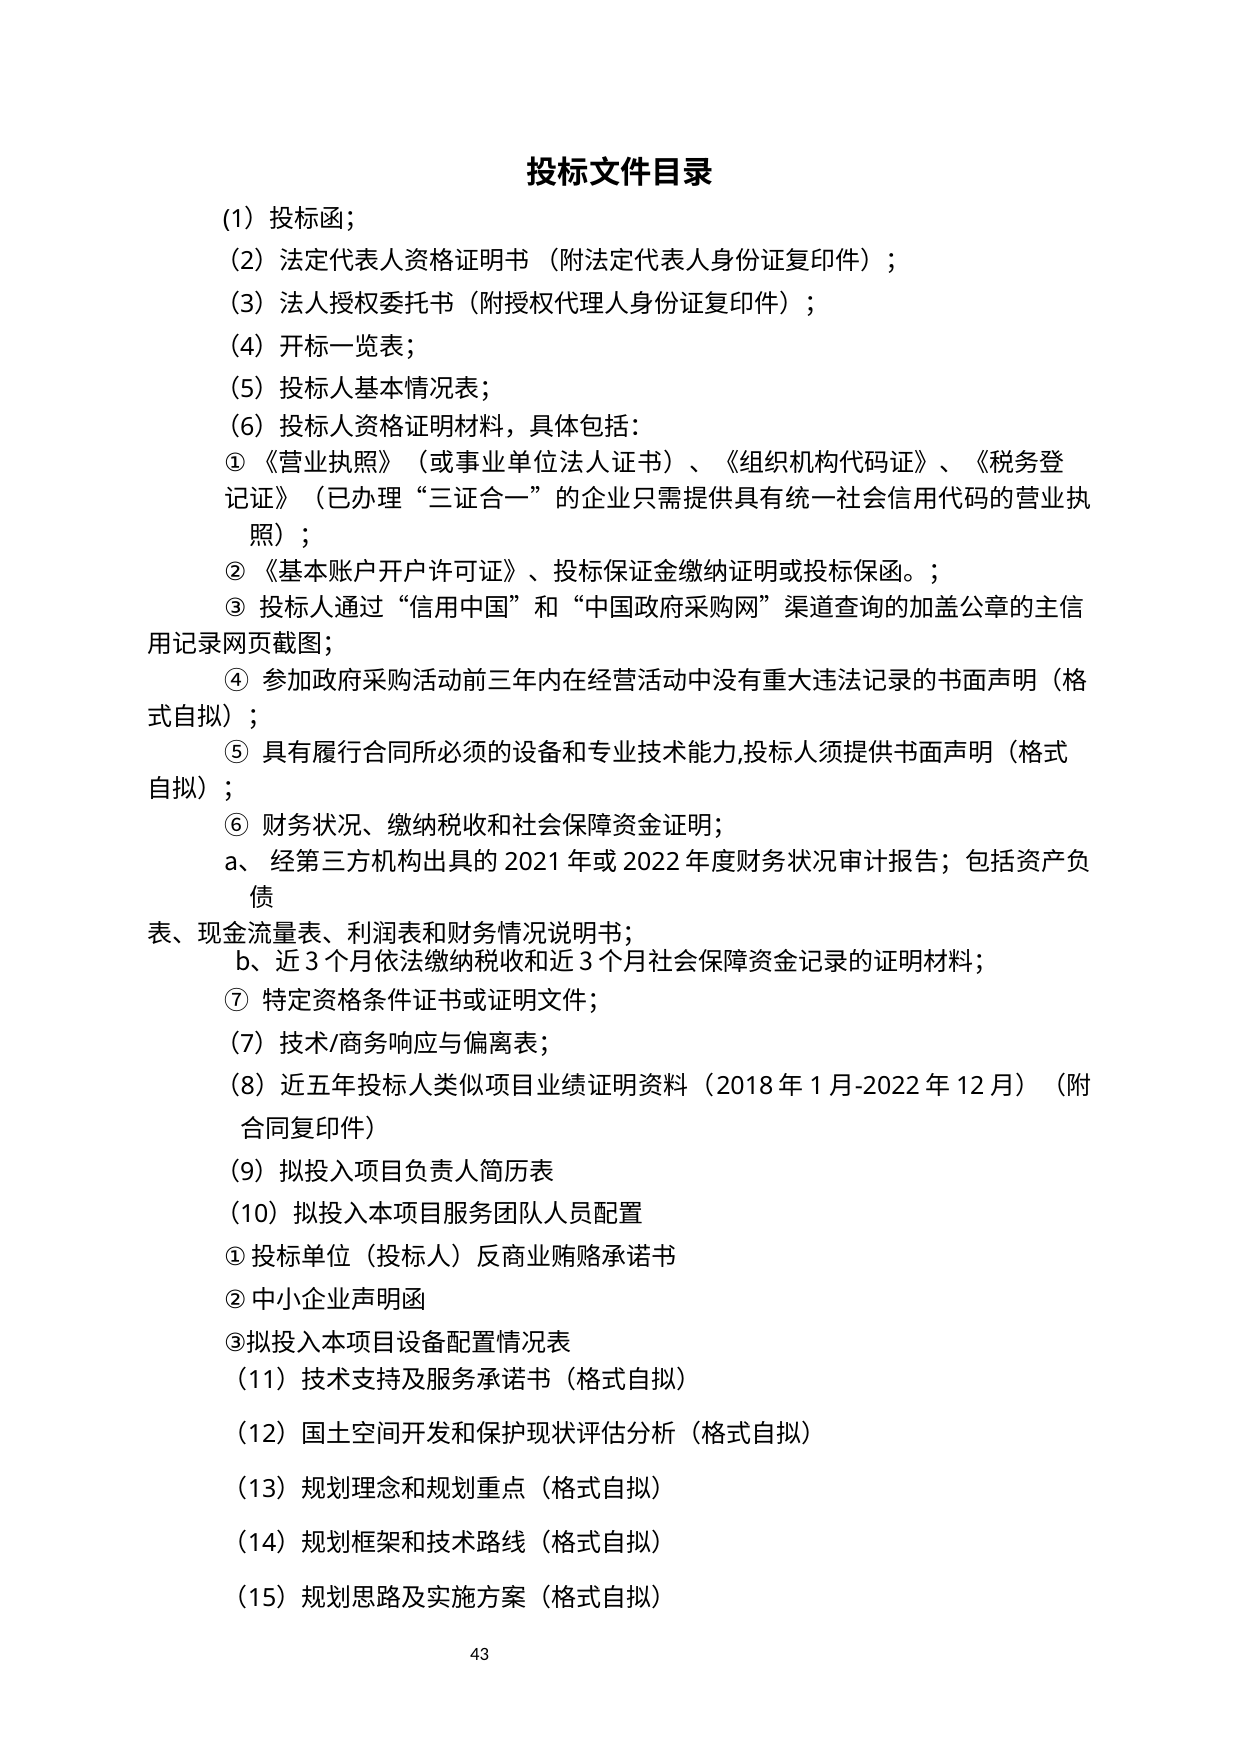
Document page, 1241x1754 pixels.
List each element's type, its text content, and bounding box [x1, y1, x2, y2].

text （11）技术支持及服务承诺书（格式自拟） [148, 1359, 1093, 1396]
text （8）近五年投标人类似项目业绩证明资料（2018年1月-2022年12月）（附合同复印件） [215, 1061, 1093, 1146]
text ⑦ 特定资格条件证书或证明文件； [224, 975, 1093, 1018]
text a、 经第三方机构出具的2021年或2022年度财务状况审计报告；包括资产负债 [224, 841, 1093, 914]
text （7）技术/商务响应与偏离表； [215, 1018, 1093, 1061]
text 用记录网页截图； [148, 624, 1093, 660]
text ②中小企业声明函 [224, 1274, 1093, 1317]
text b、近3个月依法缴纳税收和近3个月社会保障资金记录的证明材料； [148, 950, 1093, 975]
text ③拟投入本项目设备配置情况表 [224, 1317, 1093, 1359]
text （2）法定代表人资格证明书 （附法定代表人身份证复印件）； [215, 236, 1093, 278]
text （15）规划思路及实施方案（格式自拟） [148, 1577, 1093, 1613]
text （6）投标人资格证明材料，具体包括： [215, 406, 1093, 443]
text ⑥ 财务状况、缴纳税收和社会保障资金证明； [224, 805, 1093, 841]
text 式自拟）； [148, 696, 1093, 733]
text （9）拟投入项目负责人简历表 [215, 1146, 1093, 1189]
text ④ 参加政府采购活动前三年内在经营活动中没有重大违法记录的书面声明（格 [224, 660, 1093, 696]
text 投标文件目录 [148, 148, 1093, 193]
text （12）国土空间开发和保护现状评估分析（格式自拟） [148, 1414, 1093, 1450]
text 表、现金流量表、利润表和财务情况说明书； [148, 914, 1093, 950]
text ① 《营业执照》（或事业单位法人证书）、《组织机构代码证》、《税务登 [224, 443, 1093, 479]
text (1）投标函； [148, 193, 1093, 236]
text （4）开标一览表； [215, 321, 1093, 364]
text （5）投标人基本情况表； [215, 364, 1093, 406]
text 记证》（已办理“三证合一”的企业只需提供具有统一社会信用代码的营业执照）； [224, 479, 1093, 551]
text （13）规划理念和规划重点（格式自拟） [148, 1468, 1093, 1504]
text ② 《基本账户开户许可证》、投标保证金缴纳证明或投标保函。； [224, 551, 1093, 588]
text （3）法人授权委托书（附授权代理人身份证复印件）； [215, 278, 1093, 321]
text （10）拟投入本项目服务团队人员配置 [215, 1189, 1093, 1231]
text 自拟）； [148, 769, 1093, 805]
text （14）规划框架和技术路线（格式自拟） [148, 1523, 1093, 1559]
text ⑤ 具有履行合同所必须的设备和专业技术能力,投标人须提供书面声明（格式 [224, 733, 1093, 769]
text ③ 投标人通过“信用中国”和“中国政府采购网”渠道查询的加盖公章的主信 [224, 588, 1093, 624]
text ①投标单位（投标人）反商业贿赂承诺书 [224, 1231, 1093, 1274]
